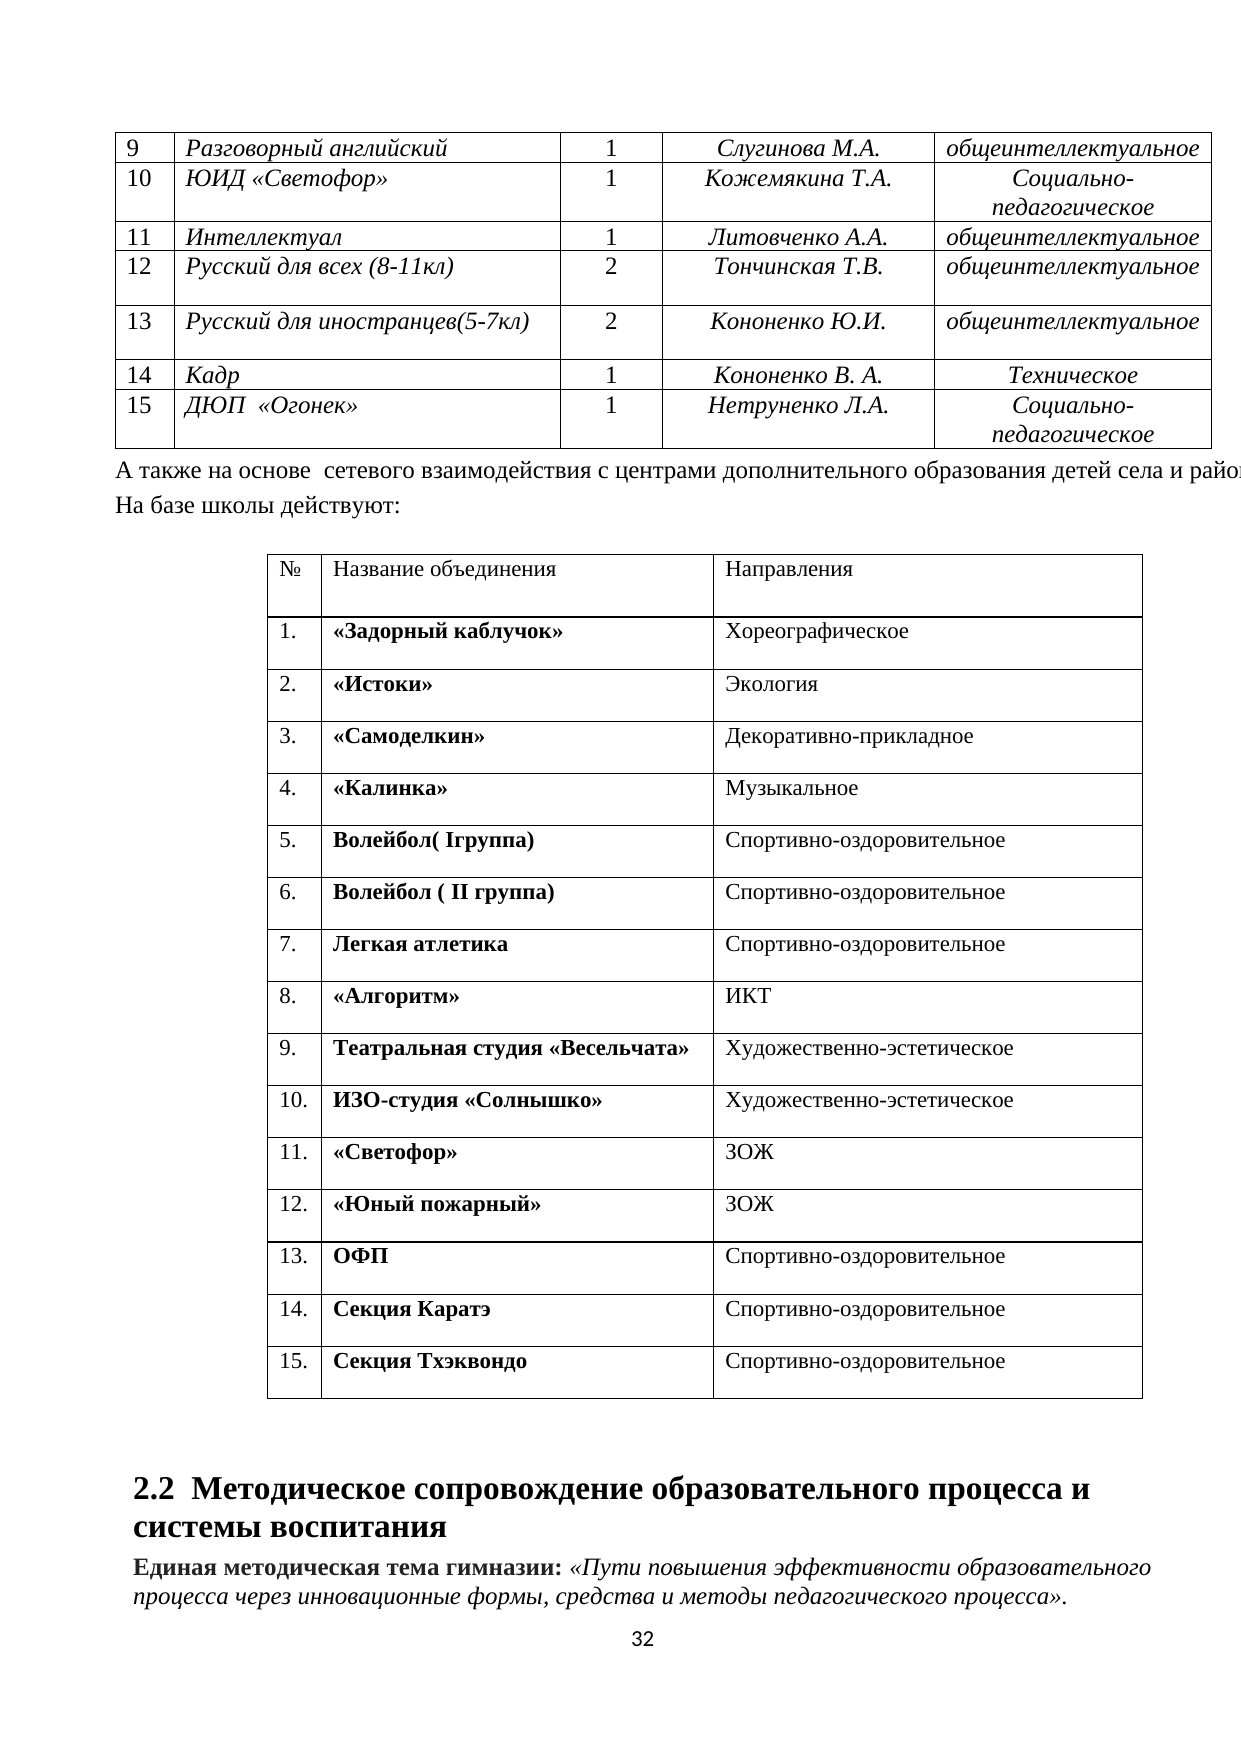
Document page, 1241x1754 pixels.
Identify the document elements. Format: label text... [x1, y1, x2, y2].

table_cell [104, 131, 1240, 1468]
text Единая методическая тема гимназии: «Пути повышения эффективности образовательного процесса через инновационные формы, средства и методы педагогического процесса». [133, 1552, 1152, 1610]
text 2.2 Методическое сопровождение образовательного процесса и системы воспитания [447, 1468, 1152, 1545]
